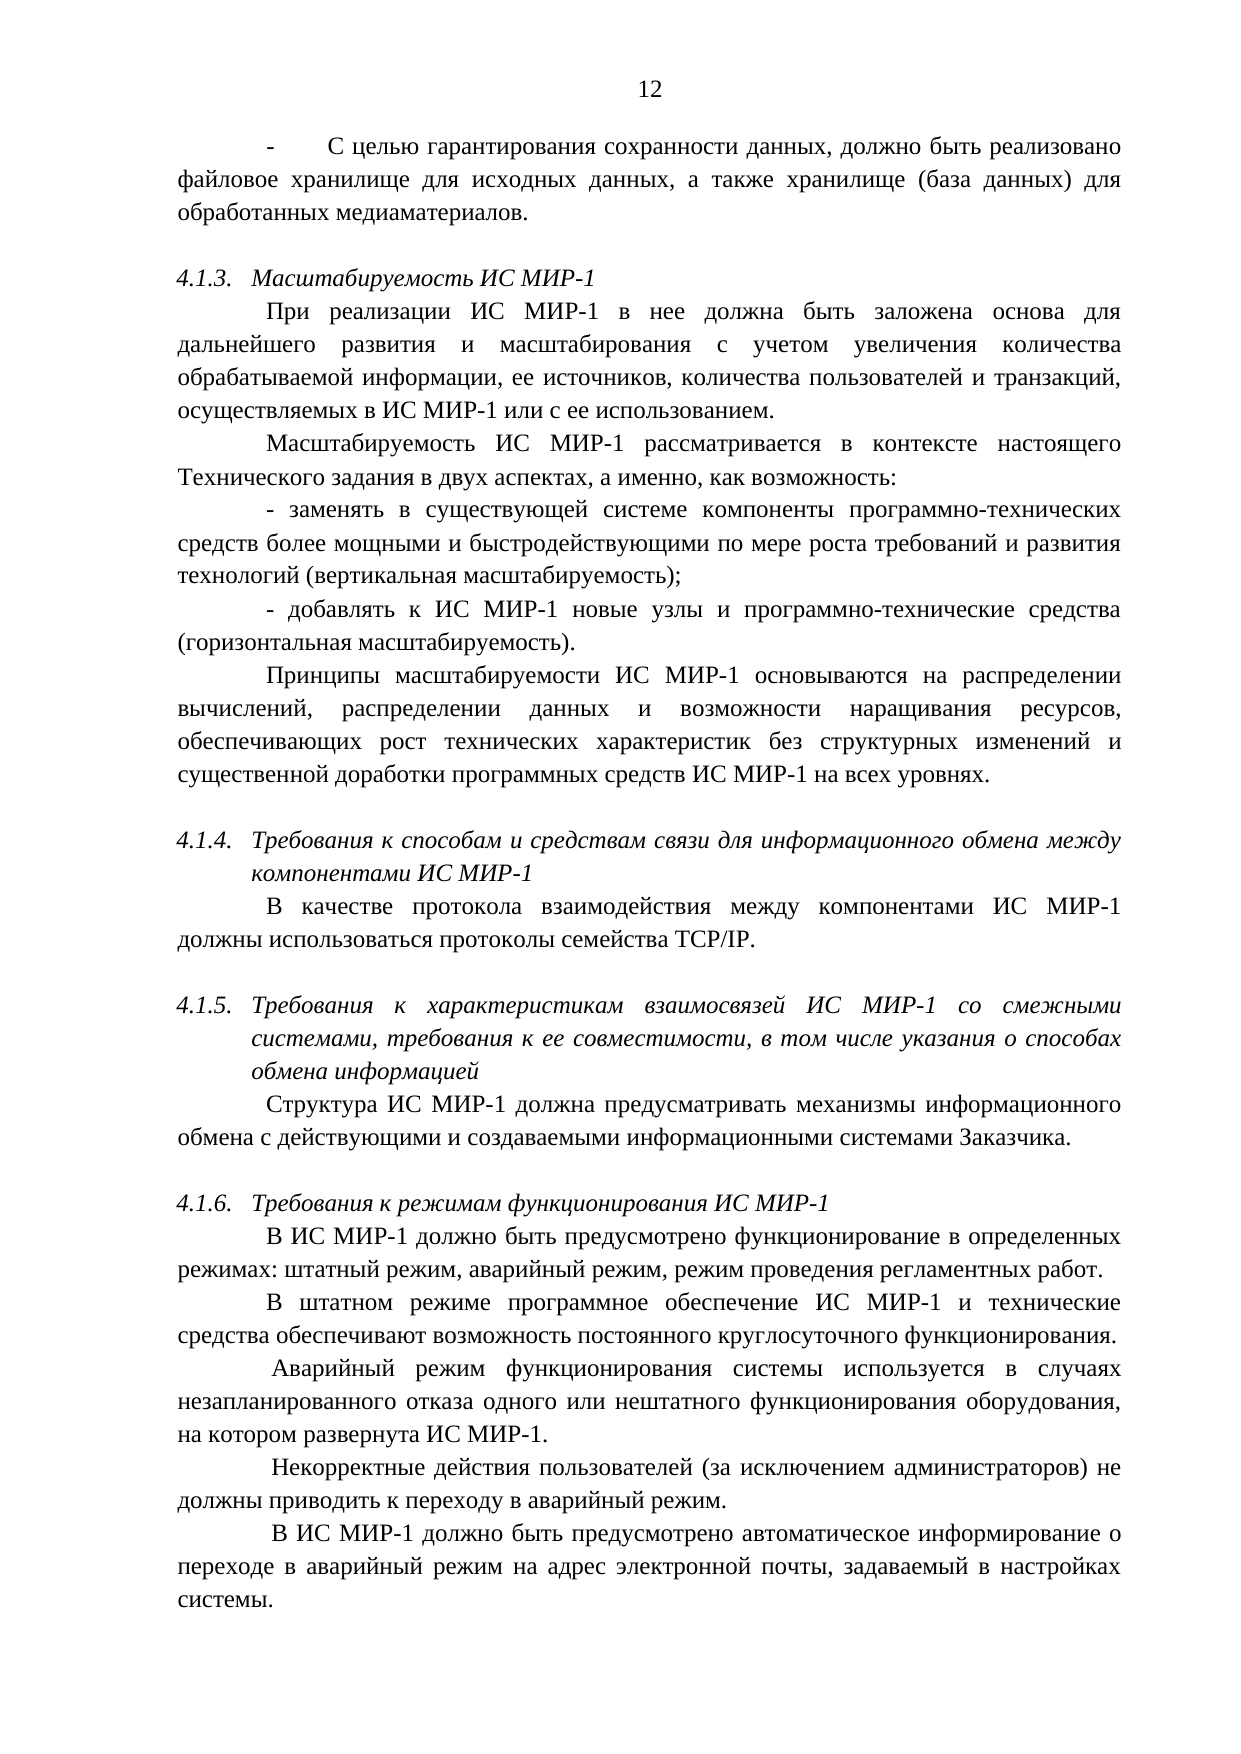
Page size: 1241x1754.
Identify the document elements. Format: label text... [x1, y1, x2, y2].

text Некорректные действия пользователей (за исключением администраторов) не должны приводить к переходу в аварийный режим. [177, 1452, 1122, 1514]
text В качестве протокола взаимодействия между компонентами ИС МИР-1 должны использоваться протоколы семейства TCP/IP. [177, 891, 1122, 953]
subtitle Требования к способам и средствам связи для информационного обмена между компонентами ИС МИР-1 [176, 825, 1122, 887]
text Аварийный режим функционирования системы используется в случаях незапланированного отказа одного или нештатного функционирования оборудования, на котором развернута ИС МИР-1. [177, 1353, 1122, 1448]
text Принципы масштабируемости ИС МИР-1 основываются на распределении вычислений, распределении данных и возможности наращивания ресурсов, обеспечивающих рост технических характеристик без структурных изменений и существенной доработки программных средств ИС МИР-1 на всех уровнях. [177, 660, 1122, 787]
text В ИС МИР-1 должно быть предусмотрено автоматическое информирование о переходе в аварийный режим на адрес электронной почты, задаваемый в настройках системы. [177, 1518, 1122, 1613]
text В штатном режиме программное обеспечение ИС МИР-1 и технические средства обеспечивают возможность постоянного круглосуточного функционирования. [177, 1287, 1122, 1349]
text Масштабируемость ИС МИР-1 рассматривается в контексте настоящего Технического задания в двух аспектах, а именно, как возможность: [177, 428, 1122, 490]
text При реализации ИС МИР-1 в нее должна быть заложена основа для дальнейшего развития и масштабирования с учетом увеличения количества обрабатываемой информации, ее источников, количества пользователей и транзакций, осуществляемых в ИС МИР-1 или с ее использованием. [177, 296, 1122, 424]
subtitle Масштабируемость ИС МИР-1 [176, 263, 1122, 292]
text Структура ИС МИР-1 должна предусматривать механизмы информационного обмена с действующими и создаваемыми информационными системами Заказчика. [177, 1089, 1122, 1151]
subtitle Требования к характеристикам взаимосвязей ИС МИР-1 со смежными системами, требования к ее совместимости, в том числе указания о способах обмена информацией [176, 990, 1122, 1085]
subtitle Требования к режимам функционирования ИС МИР-1 [176, 1188, 1122, 1217]
text - заменять в существующей системе компоненты программно-технических средств более мощными и быстродействующими по мере роста требований и развития технологий (вертикальная масштабируемость); [177, 494, 1122, 589]
text В ИС МИР-1 должно быть предусмотрено функционирование в определенных режимах: штатный режим, аварийный режим, режим проведения регламентных работ. [177, 1221, 1122, 1283]
text - добавлять к ИС МИР-1 новые узлы и программно-технические средства (горизонтальная масштабируемость). [177, 594, 1122, 655]
list С целью гарантирования сохранности данных, должно быть реализовано файловое хранилище для исходных данных, а также хранилище (база данных) для обработанных медиаматериалов. [177, 131, 1122, 226]
